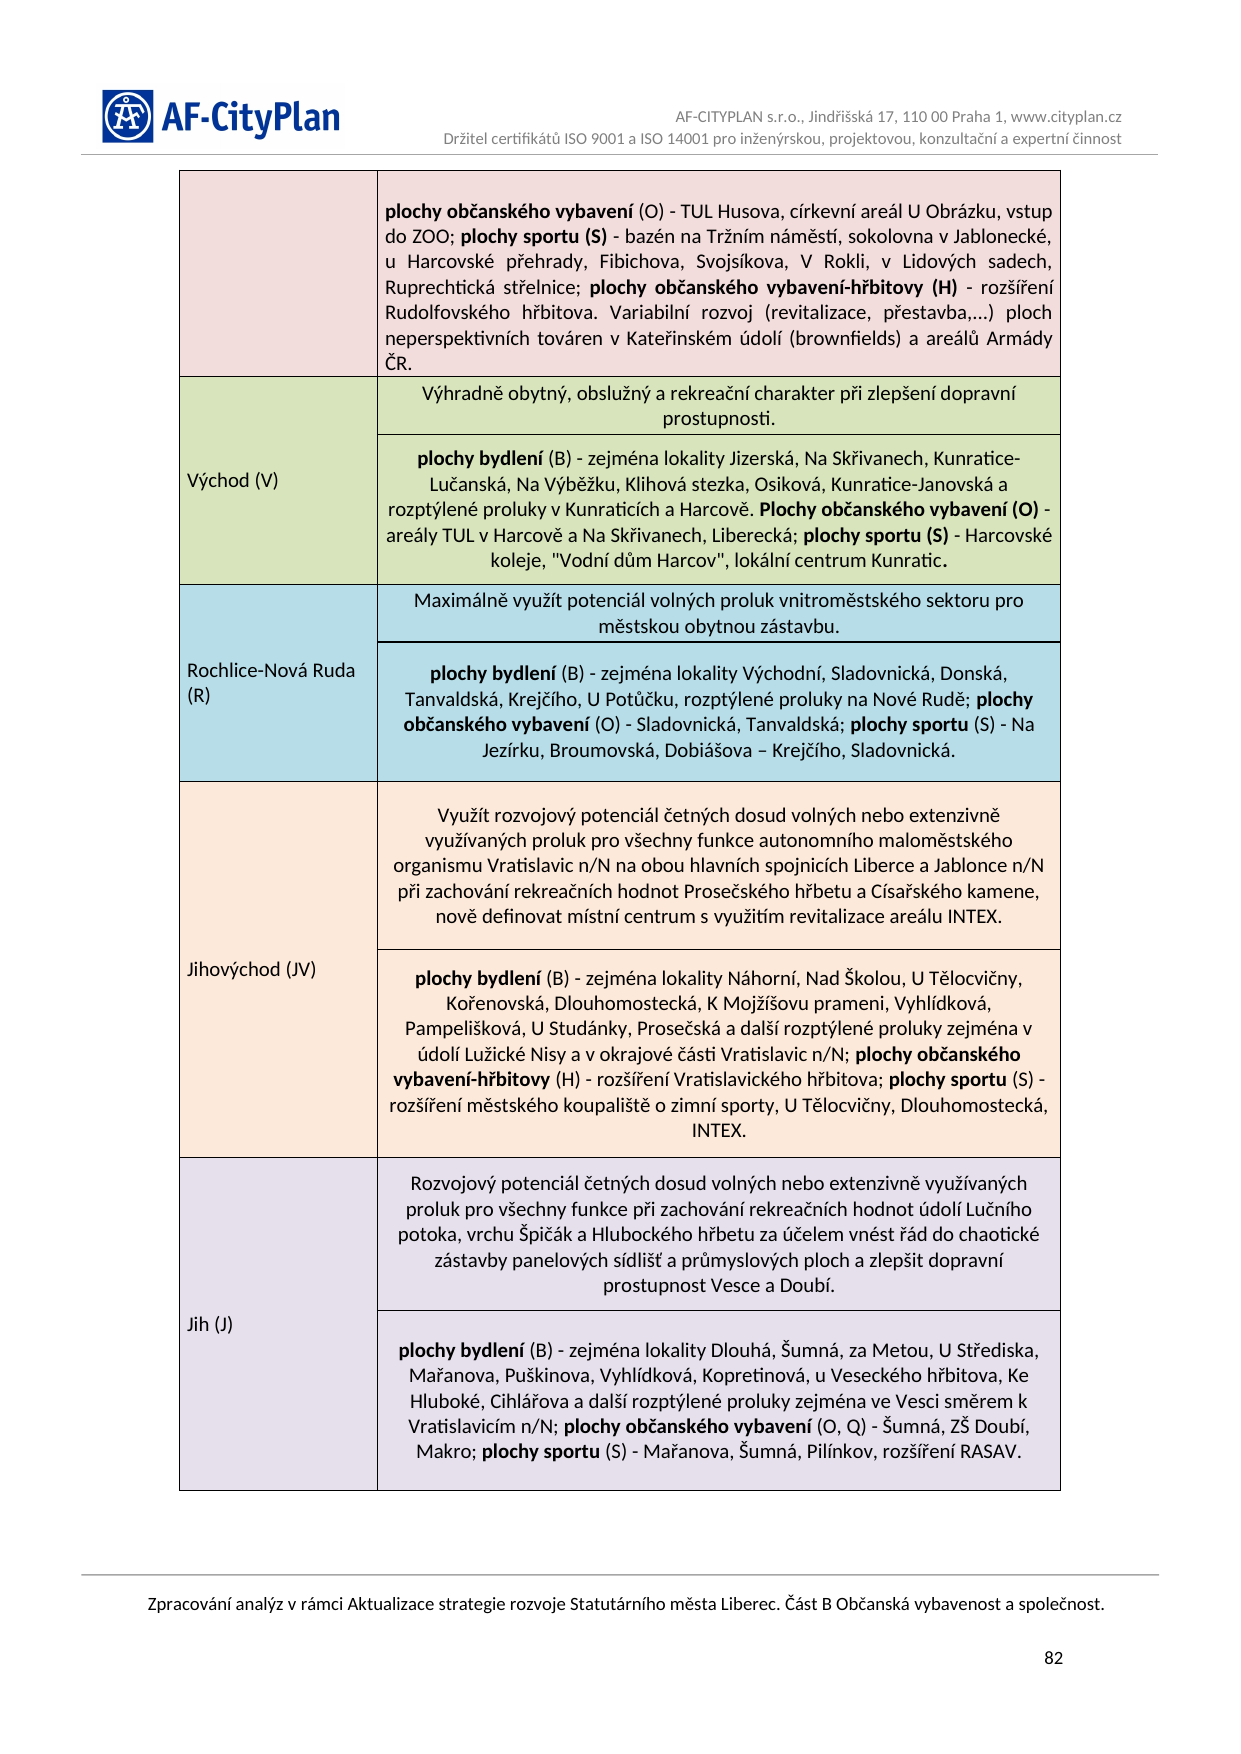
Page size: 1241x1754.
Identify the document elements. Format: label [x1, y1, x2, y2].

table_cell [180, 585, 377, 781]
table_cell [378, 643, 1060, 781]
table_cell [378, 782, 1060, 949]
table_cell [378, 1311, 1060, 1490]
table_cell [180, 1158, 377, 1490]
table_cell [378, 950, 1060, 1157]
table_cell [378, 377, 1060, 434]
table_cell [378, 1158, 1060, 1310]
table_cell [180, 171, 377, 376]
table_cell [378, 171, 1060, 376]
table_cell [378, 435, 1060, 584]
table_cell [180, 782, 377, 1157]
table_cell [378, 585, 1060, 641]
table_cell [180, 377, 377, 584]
picture [96, 83, 345, 149]
